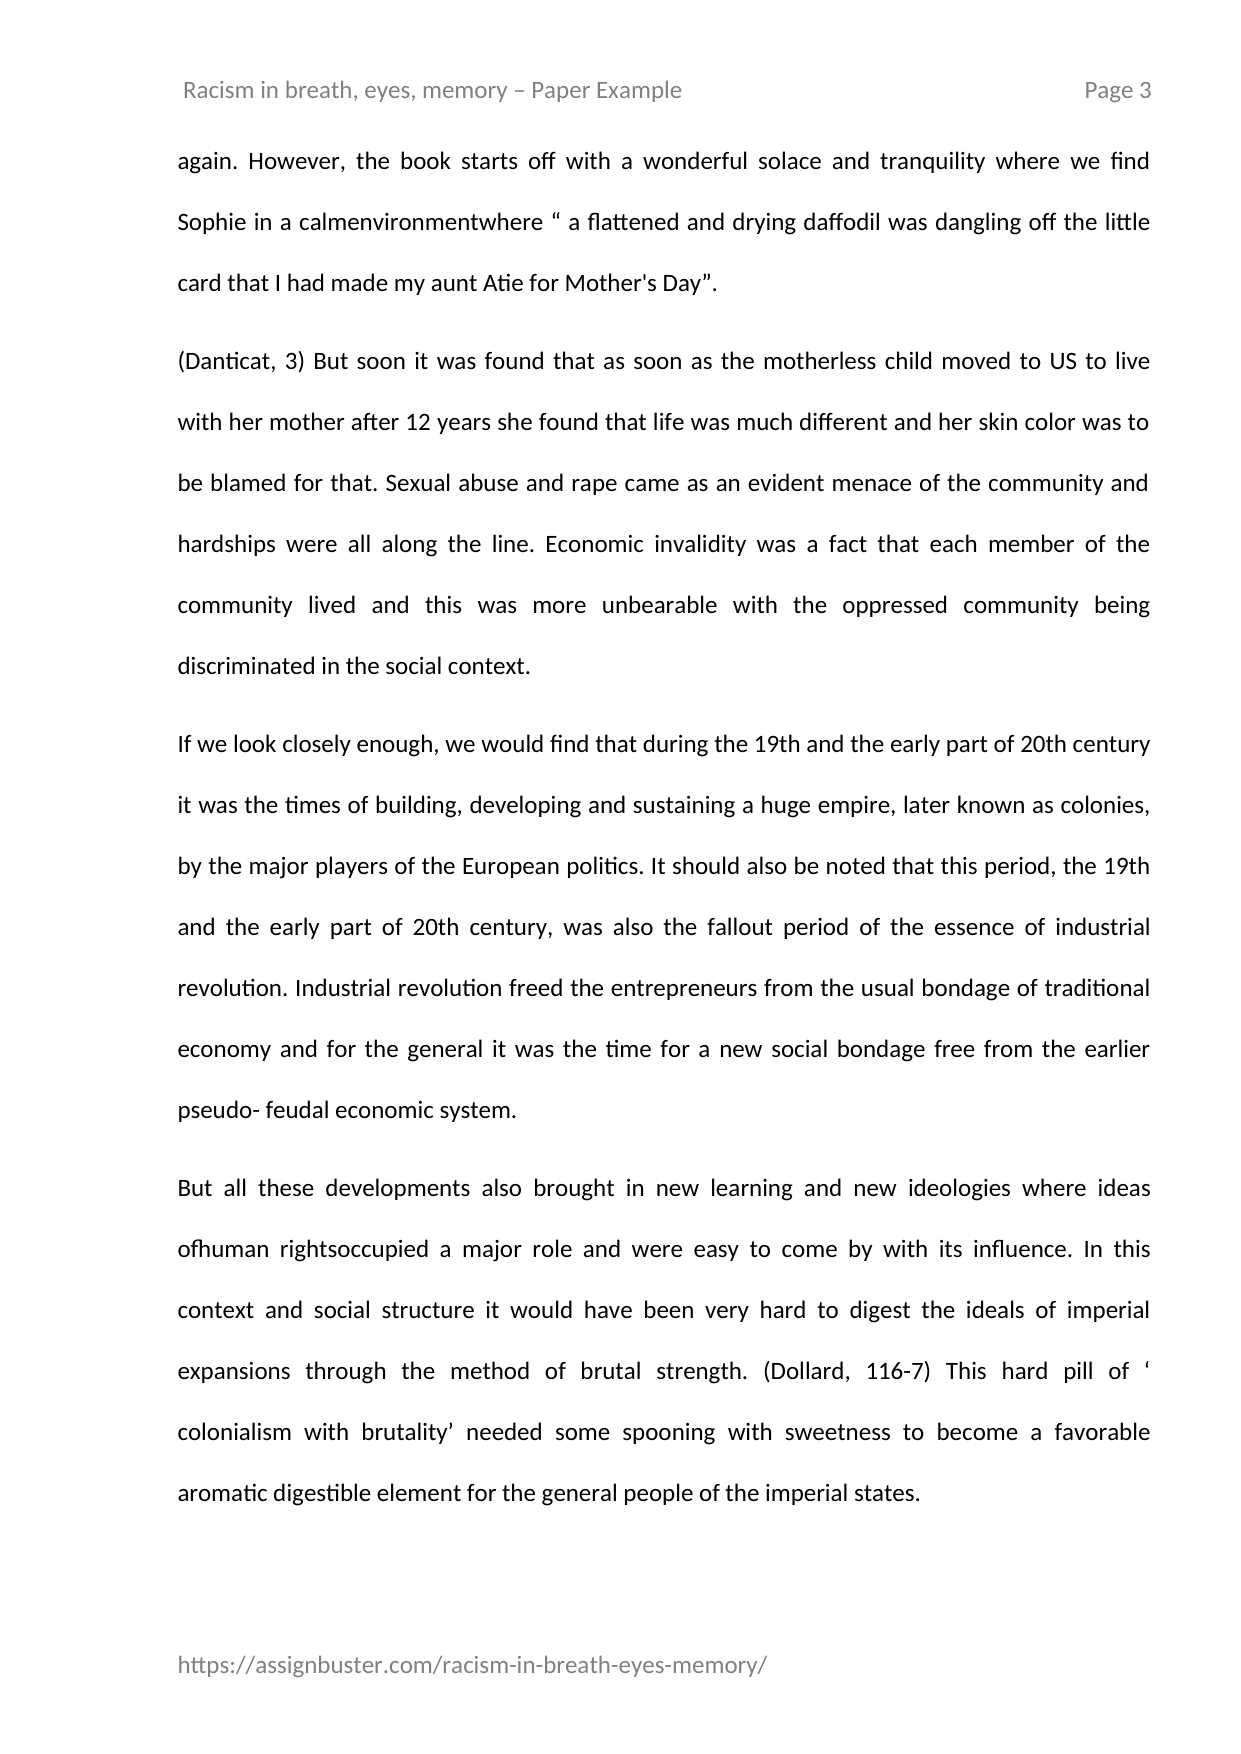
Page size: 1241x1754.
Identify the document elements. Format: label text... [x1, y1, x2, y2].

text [177, 145, 1152, 298]
text But all these developments also brought in new learning and new ideologies where ideas ofhuman rightsoccupied a major role and were easy to come by with its influence. In this context and social structure it would have been very hard to digest the ideals of imperial expansions through the method of brutal strength. (Dollard, 116-7) This hard pill of ‘ colonialism with brutality’ needed some spooning with sweetness to become a favorable aromatic digestible element for the general people of the imperial states. [177, 1172, 1152, 1507]
text (Danticat, 3) But soon it was found that as soon as the motherless child moved to US to live with her mother after 12 years she found that life was much different and her skin color was to be blamed for that. Sexual abuse and rape came as an evident menace of the community and hardships were all along the line. Economic invalidity was a fact that each member of the community lived and this was more unbearable with the oppressed community being discriminated in the social context. [177, 345, 1152, 681]
text If we look closely enough, we would find that during the 19th and the early part of 20th century it was the times of building, developing and sustaining a huge empire, later known as colonies, by the major players of the European politics. It should also be noted that this period, the 19th and the early part of 20th century, was also the fallout period of the essence of industrial revolution. Industrial revolution freed the entrepreneurs from the usual bondage of traditional economy and for the general it was the time for a new social bondage free from the earlier pseudo- feudal economic system. [177, 728, 1152, 1124]
